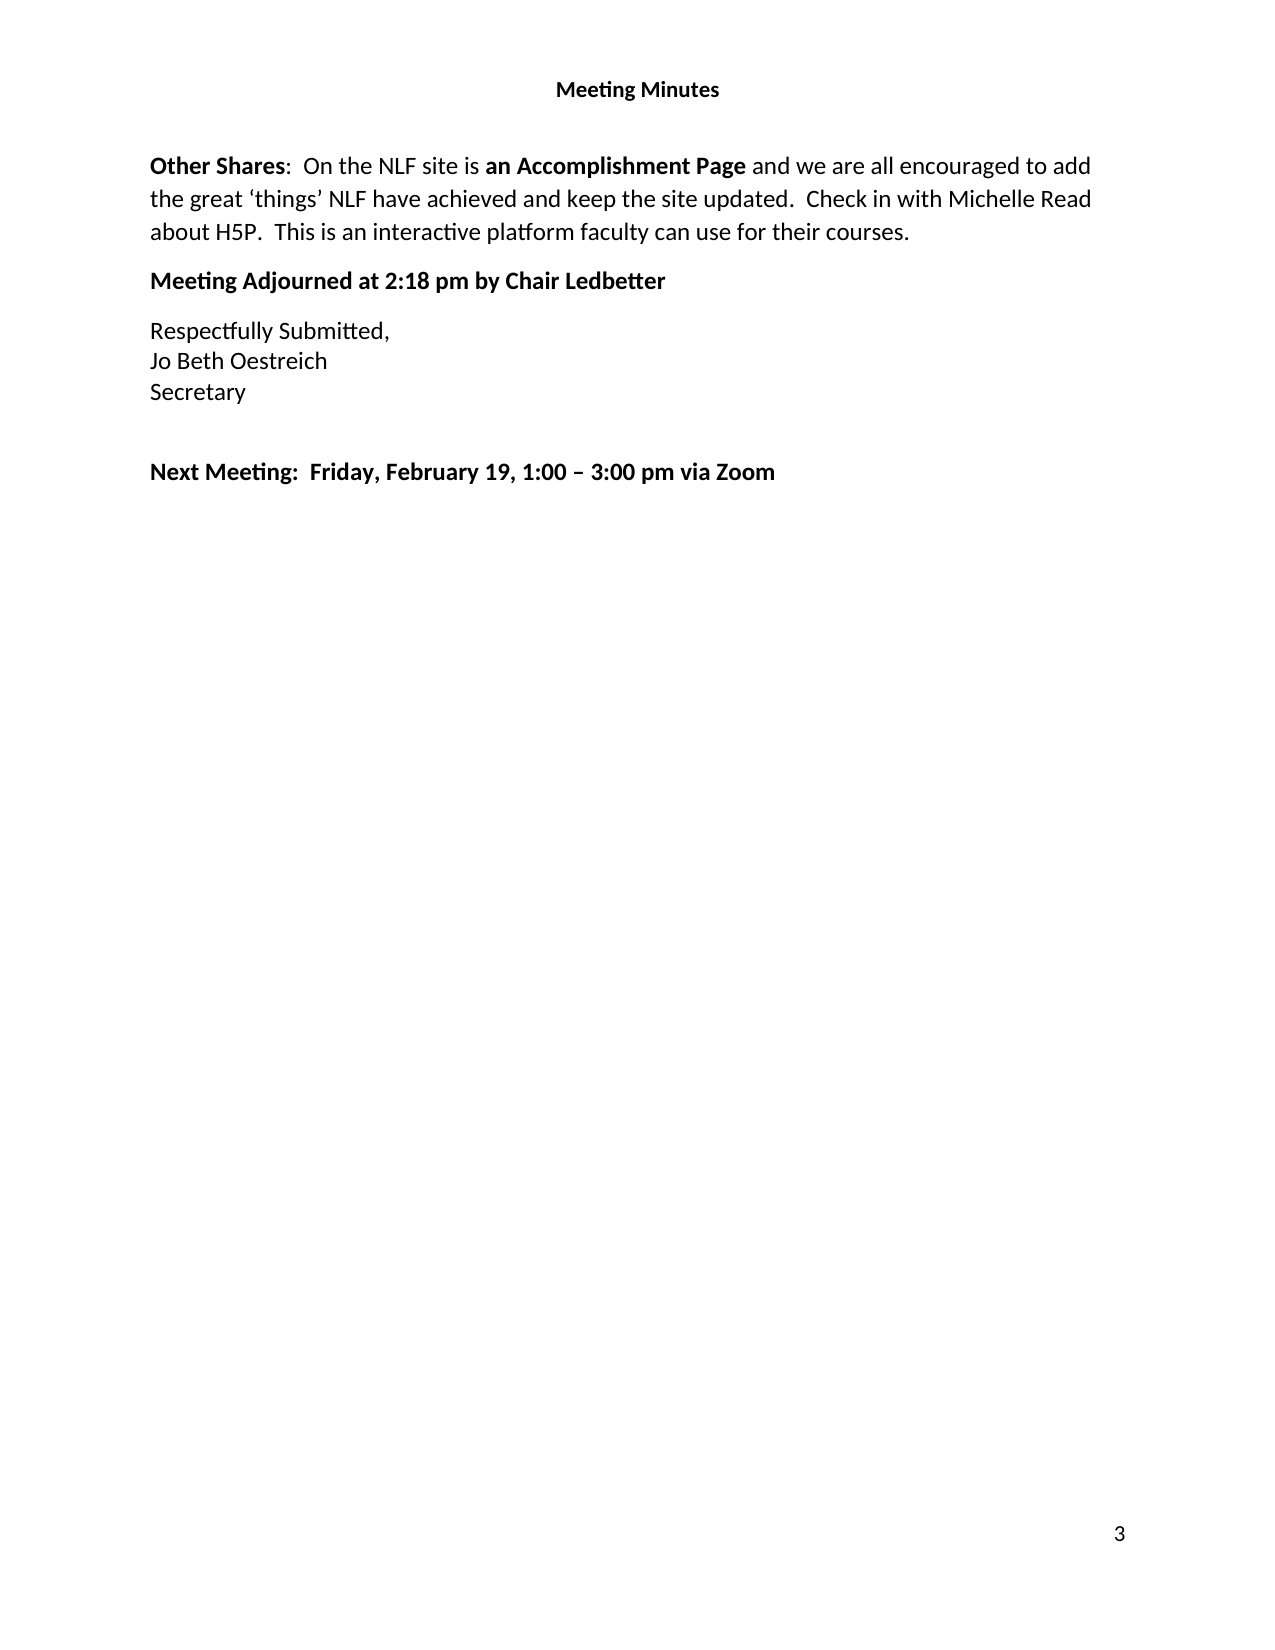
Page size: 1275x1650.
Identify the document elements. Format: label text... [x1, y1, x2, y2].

text Jo Beth Oestreich [150, 346, 1125, 376]
text Other Shares: On the NLF site is an Accomplishment Page and we are all encouraged to add the great ‘things’ NLF have achieved and keep the site updated. Check in with Michelle Read about H5P. This is an interactive platform faculty can use for their courses. [150, 150, 1125, 246]
text Respectfully Submitted, [150, 315, 1125, 346]
text Secretary [150, 376, 1125, 407]
text Meeting Adjourned at 2:18 pm by Chair Ledbetter [150, 265, 1125, 296]
text Next Meeting: Friday, February 19, 1:00 – 3:00 pm via Zoom [150, 456, 1125, 487]
